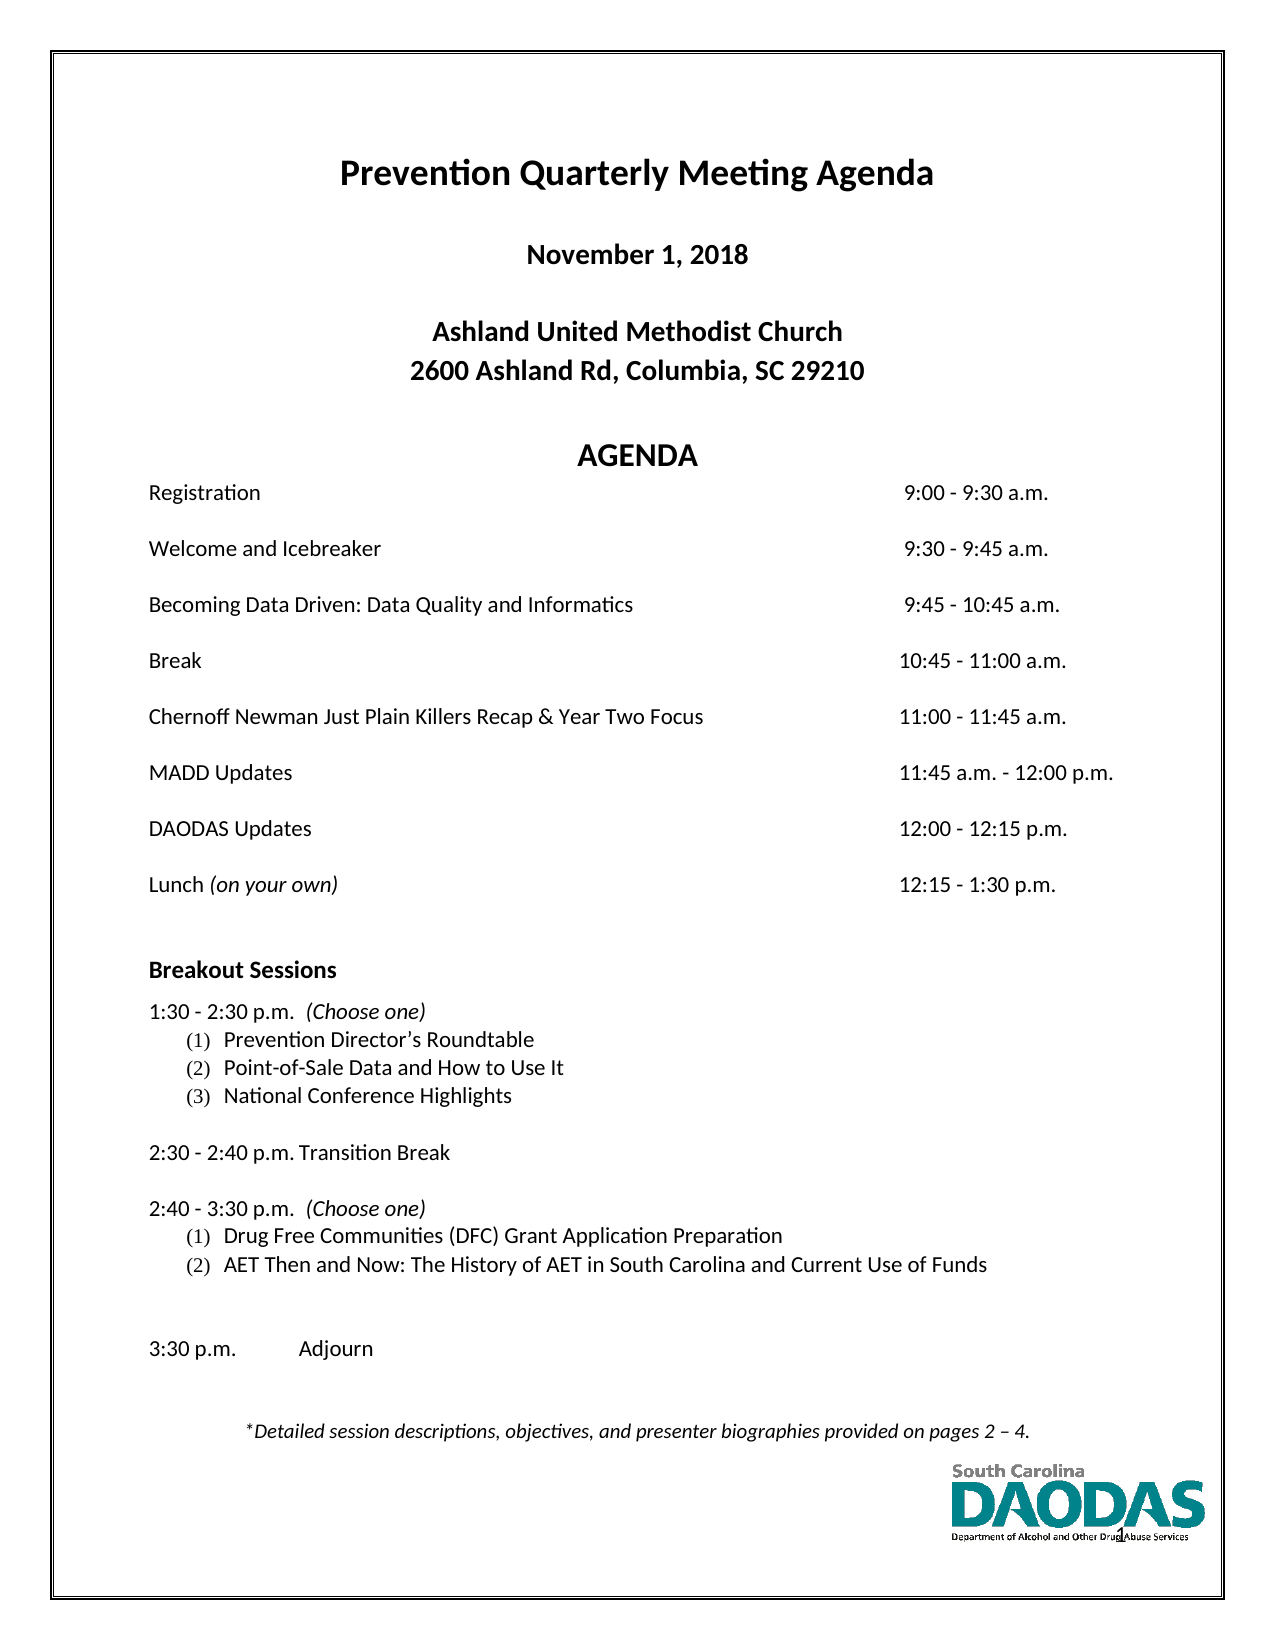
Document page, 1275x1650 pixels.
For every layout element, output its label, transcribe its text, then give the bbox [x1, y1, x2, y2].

text 2:30 - 2:40 p.m. Transition Break [148, 1138, 1126, 1166]
list Prevention Director’s Roundtable [186, 1026, 1126, 1053]
list National Conference Highlights [186, 1082, 1126, 1109]
text 2:40 - 3:30 p.m. (Choose one) [148, 1194, 1126, 1222]
text *Detailed session descriptions, objectives, and presenter biographies provided on pages 2 – 4. [148, 1418, 1126, 1443]
text 1:30 - 2:30 p.m. (Choose one) [148, 997, 1126, 1026]
text Break 10:45 - 11:00 a.m. [148, 646, 1126, 674]
list AET Then and Now: The History of AET in South Carolina and Current Use of Funds [186, 1250, 1126, 1278]
text Registration 9:00 - 9:30 a.m. [148, 478, 1126, 506]
list Point-of-Sale Data and How to Use It [186, 1053, 1126, 1082]
text AGENDA [148, 434, 1126, 475]
text MADD Updates 11:45 a.m. - 12:00 p.m. [148, 758, 1126, 786]
text Ashland United Methodist Church [148, 313, 1126, 349]
text November 1, 2018 [148, 236, 1126, 272]
picture [947, 1461, 1209, 1547]
text Chernoff Newman Just Plain Killers Recap & Year Two Focus 11:00 - 11:45 a.m. [148, 702, 1126, 758]
text 2600 Ashland Rd, Columbia, SC 29210 [148, 352, 1126, 387]
text 3:30 p.m. Adjourn [148, 1334, 1126, 1362]
text DAODAS Updates 12:00 - 12:15 p.m. [148, 814, 1126, 842]
text Welcome and Icebreaker 9:30 - 9:45 a.m. [148, 534, 1126, 562]
text Breakout Sessions [148, 954, 1126, 985]
text Lunch (on your own) 12:15 - 1:30 p.m. [148, 870, 1126, 898]
list Drug Free Communities (DFC) Grant Application Preparation [186, 1222, 1126, 1250]
text Becoming Data Driven: Data Quality and Informatics 9:45 - 10:45 a.m. [148, 590, 1126, 618]
text Prevention Quarterly Meeting Agenda [148, 148, 1126, 194]
